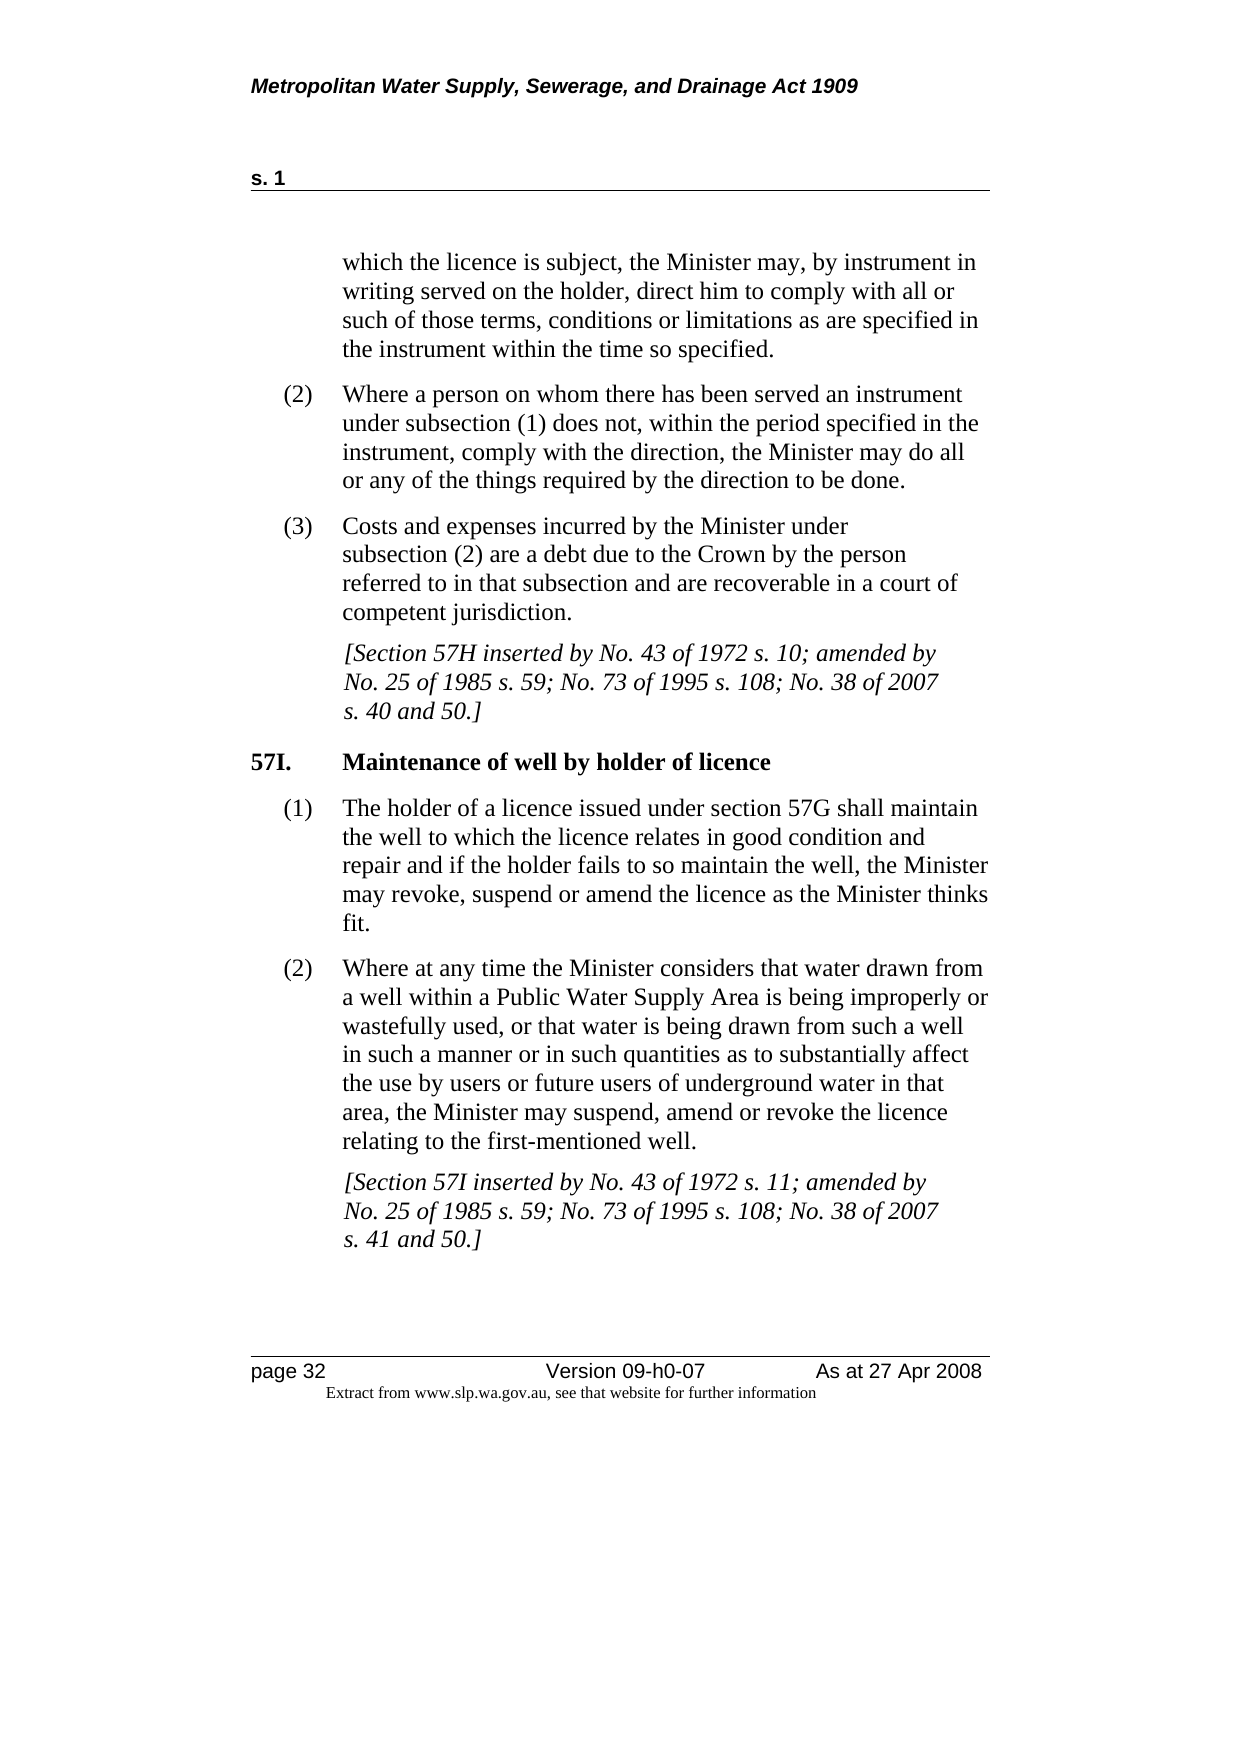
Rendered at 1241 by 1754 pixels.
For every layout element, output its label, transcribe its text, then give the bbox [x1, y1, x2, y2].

text (3) Costs and expenses incurred by the Minister under subsection (2) are a debt due to the Crown by the person referred to in that subsection and are recoverable in a court of competent jurisdiction. [251, 511, 990, 626]
text (1) The holder of a licence issued under section 57G shall maintain the well to which the licence relates in good condition and repair and if the holder fails to so maintain the well, the Minister may revoke, suspend or amend the licence as the Minister thinks fit. [251, 793, 990, 937]
text [Section 57I inserted by No. 43 of 1972 s. 11; amended by No. 25 of 1985 s. 59; No. 73 of 1995 s. 108; No. 38 of 2007 s. 41 and 50.] [251, 1167, 990, 1253]
text (2) Where a person on whom there has been served an instrument under subsection (1) does not, within the period specified in the instrument, comply with the direction, the Minister may do all or any of the things required by the direction to be done. [251, 379, 990, 494]
text (2) Where at any time the Minister considers that water drawn from a well within a Public Water Supply Area is being improperly or wastefully used, or that water is being drawn from such a well in such a manner or in such quantities as to substantially affect the use by users or future users of underground water in that area, the Minister may suspend, amend or revoke the licence relating to the first-mentioned well. [251, 953, 990, 1154]
subtitle 57I. Maintenance of well by holder of licence [251, 747, 990, 776]
text [Section 57H inserted by No. 43 of 1972 s. 10; amended by No. 25 of 1985 s. 59; No. 73 of 1995 s. 108; No. 38 of 2007 s. 40 and 50.] [251, 638, 990, 724]
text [251, 247, 990, 362]
